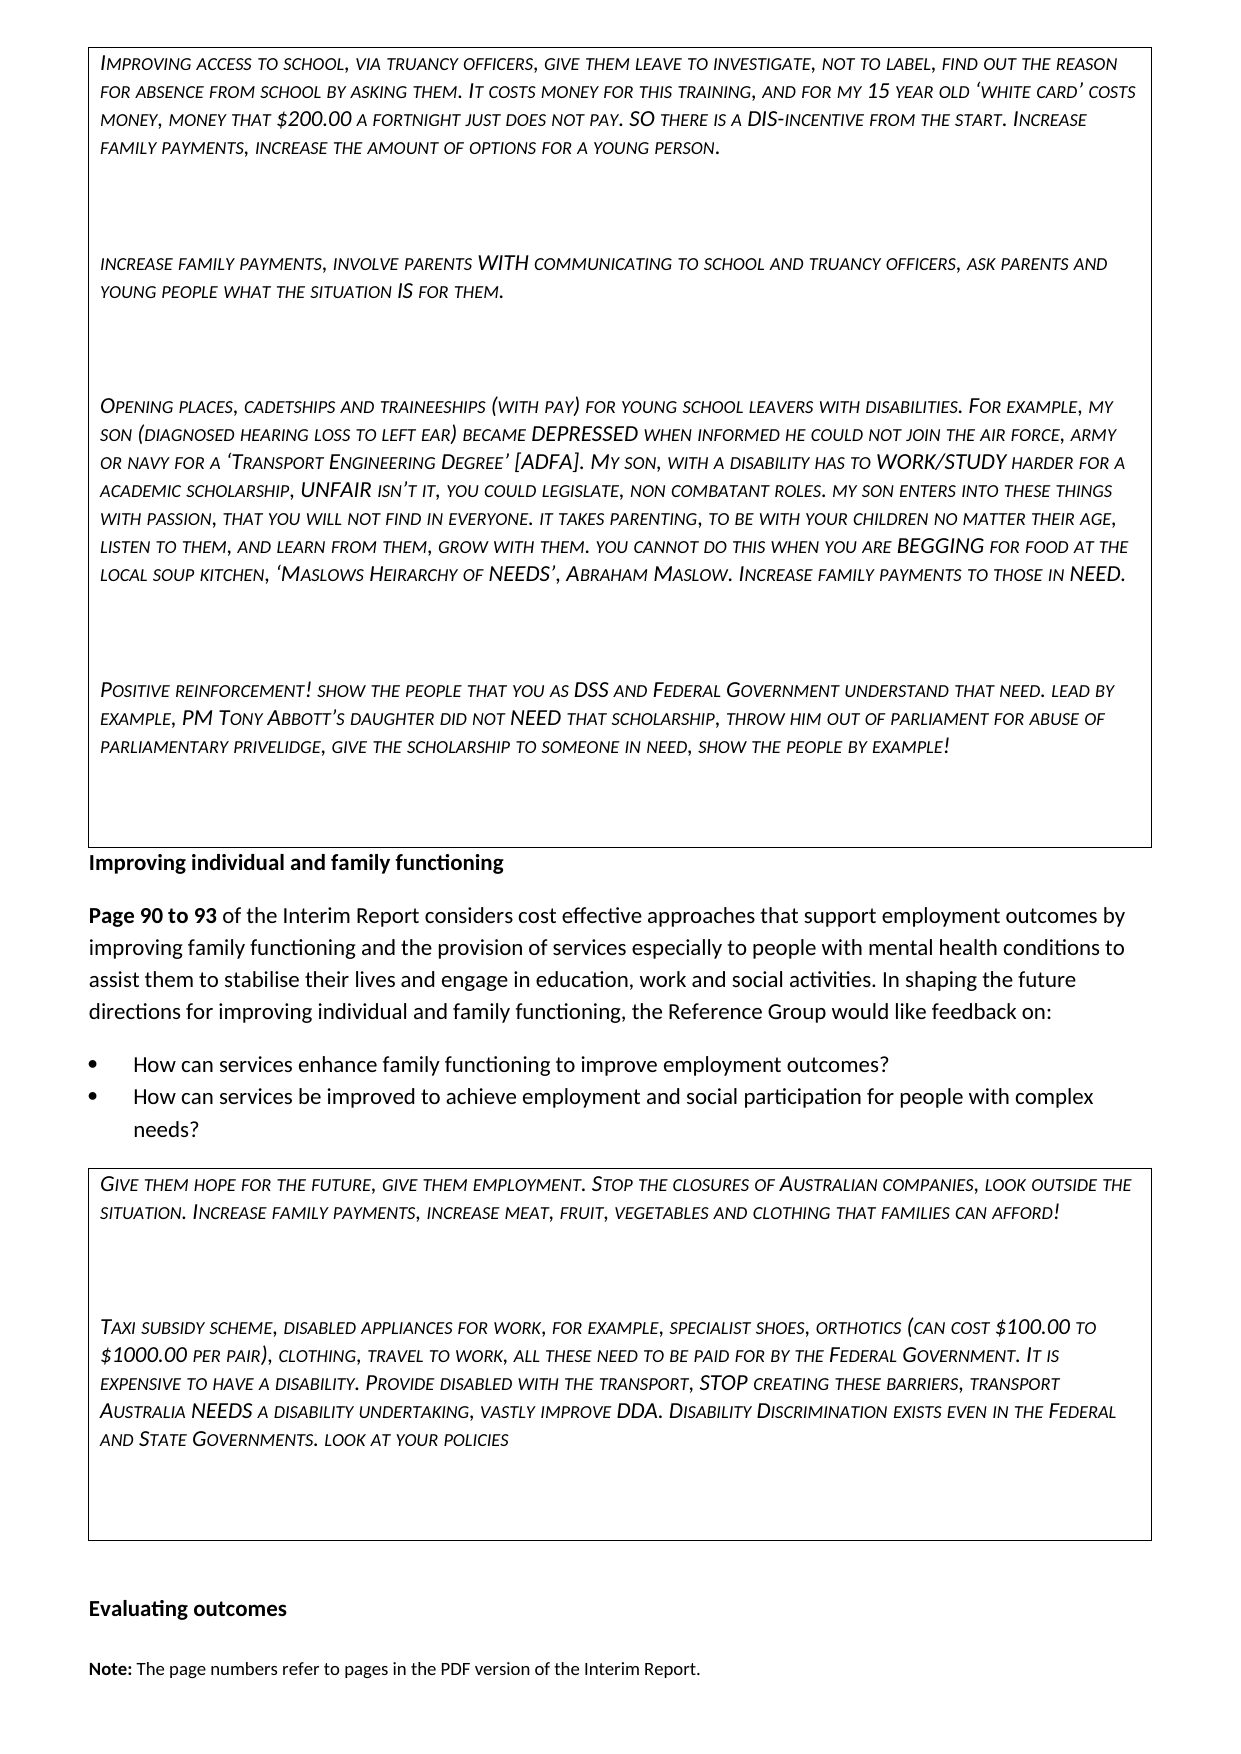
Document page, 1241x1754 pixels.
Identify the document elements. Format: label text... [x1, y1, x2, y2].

table_header Improving access to school, via truancy officers, give them leave to investigate, not to label, find out the reason for absence from school by asking them. It costs money for this training, and for my 15 year old ‘white card’ costs money, money that $200.00 a fortnight just does not pay. SO there is a DIS-incentive from the start. Increase family payments, increase the amount of options for a young person. increase family payments, involve parents WITH communicating to school and truancy officers, ask parents and young people what the situation IS for them. Opening places, cadetships and traineeships (with pay) for young school leavers with disabilities. For example, my son (diagnosed hearing loss to left ear) became DEPRESSED when informed he could not join the air force, army or navy for a ‘Transport Engineering Degree’ [ADFA]. My son, with a disability has to WORK/STUDY harder for a academic scholarship, UNFAIR isn’t it, you could legislate, non combatant roles. my son enters into these things with passion, that you will not find in everyone. it takes parenting, to be with your children no matter their age, listen to them, and learn from them, grow with them. you cannot do this when you are BEGGING for food at the local soup kitchen, ‘Maslows Heirarchy of NEEDS’, Abraham Maslow. Increase family payments to those in NEED. Positive reinforcement! show the people that you as DSS and Federal Government understand that need. lead by example, PM Tony Abbott’s daughter did not NEED that scholarship, throw him out of parliament for abuse of parliamentary privelidge, give the scholarship to someone in need, show the people by example! [89, 48, 1151, 847]
table_header Give them hope for the future, give them employment. Stop the closures of Australian companies, look outside the situation. Increase family payments, increase meat, fruit, vegetables and clothing that families can afford! Taxi subsidy scheme, disabled appliances for work, for example, specialist shoes, orthotics (can cost $100.00 to $1000.00 per pair), clothing, travel to work, all these need to be paid for by the Federal Government. It is expensive to have a disability. Provide disabled with the transport, STOP creating these barriers, transport Australia NEEDS a disability undertaking, vastly improve DDA. Disability Discrimination exists even in the Federal and State Governments. look at your policies [89, 1169, 1151, 1540]
list How can services be improved to achieve employment and social participation for people with complex needs? [89, 1082, 1152, 1143]
subtitle Evaluating outcomes [89, 1594, 1152, 1622]
text Page 90 to 93 of the Interim Report considers cost effective approaches that support employment outcomes by improving family functioning and the provision of services especially to people with mental health conditions to assist them to stabilise their lives and engage in education, work and social activities. In shaping the future directions for improving individual and family functioning, the Reference Group would like feedback on: [89, 901, 1152, 1025]
list How can services enhance family functioning to improve employment outcomes? [89, 1050, 1152, 1078]
subtitle Improving individual and family functioning [89, 848, 1152, 876]
